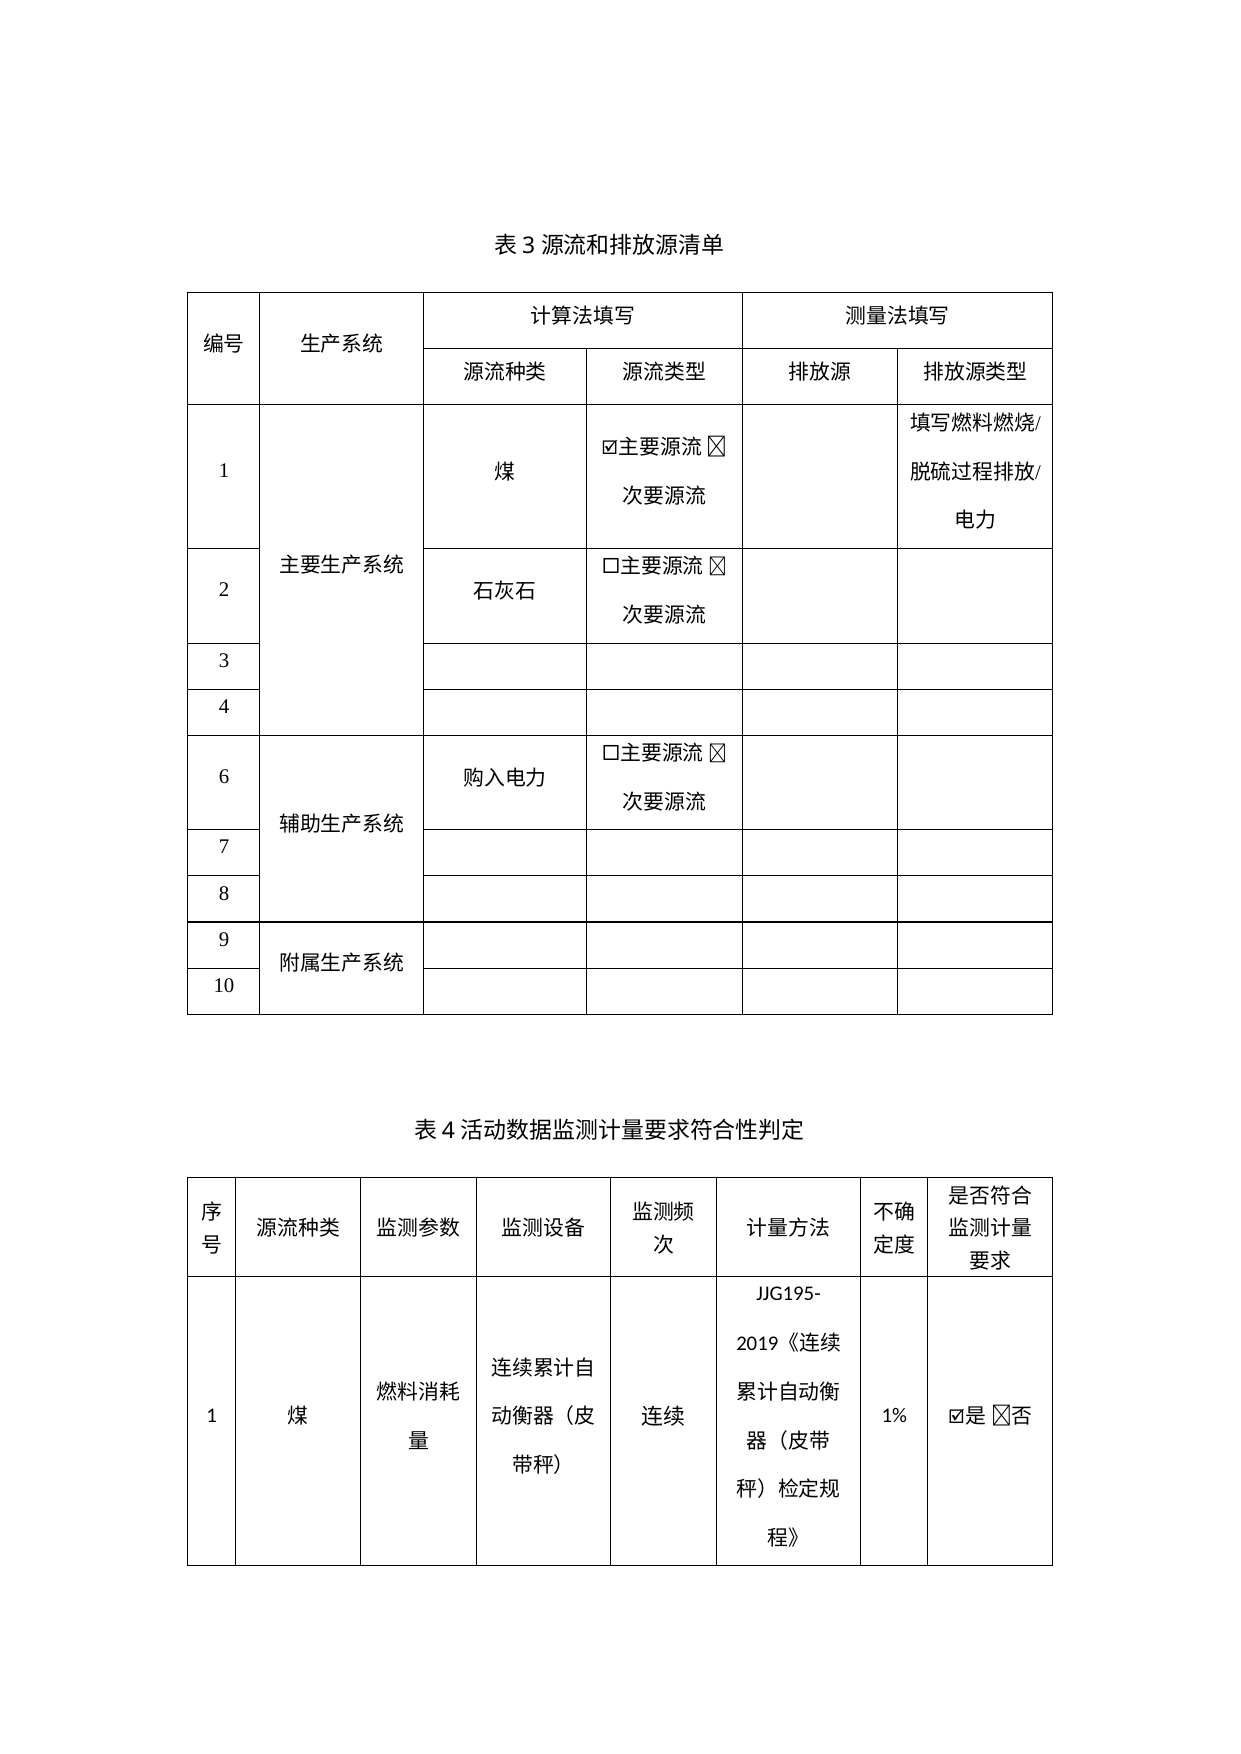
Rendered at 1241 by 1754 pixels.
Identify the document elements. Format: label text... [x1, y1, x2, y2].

table_cell 石灰石 [424, 549, 586, 642]
table_cell [587, 923, 742, 967]
table_cell 附属生产系统 [260, 923, 423, 1013]
table_header 计量方法 [717, 1178, 860, 1276]
table_header 生产系统 [260, 293, 423, 404]
table_cell [898, 969, 1052, 1013]
table_cell [743, 644, 897, 688]
table_cell [587, 644, 742, 688]
table_cell [424, 923, 586, 967]
table_cell 排放源 [743, 349, 897, 404]
table_cell 填写燃料燃烧/脱硫过程排放/电力 [898, 405, 1052, 548]
table_cell [898, 830, 1052, 875]
table_cell [743, 690, 897, 734]
table_cell [587, 876, 742, 921]
table_cell 9 [188, 923, 259, 967]
table_header 是否符合监测计量要求 [928, 1178, 1052, 1276]
table_header 源流种类 [236, 1178, 360, 1276]
table_cell [424, 876, 586, 921]
table_cell 1 [188, 405, 259, 548]
table_cell [898, 690, 1052, 734]
table_cell 煤 [236, 1277, 360, 1565]
table_header 测量法填写 [743, 293, 1052, 348]
table_header 监测参数 [361, 1178, 476, 1276]
table_cell 煤 [424, 405, 586, 548]
table_cell 1 [188, 1277, 235, 1565]
table_cell 连续 [611, 1277, 716, 1565]
table_cell [424, 969, 586, 1013]
table_cell [743, 405, 897, 548]
table_cell [743, 923, 897, 967]
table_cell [717, 1277, 860, 1565]
table_cell 源流类型 [587, 349, 742, 404]
table_cell 7 [188, 830, 259, 875]
table_cell [743, 876, 897, 921]
table_cell [743, 549, 897, 642]
table_cell [587, 830, 742, 875]
table_cell 10 [188, 969, 259, 1013]
table_header 编号 [188, 293, 259, 404]
table_cell 主要源流 次要源流 [587, 736, 742, 829]
table_cell [898, 876, 1052, 921]
table_cell 排放源类型 [898, 349, 1052, 404]
table_cell [898, 736, 1052, 829]
table_cell 主要源流 次要源流 [587, 405, 742, 548]
table_cell 是 否 [928, 1277, 1052, 1565]
table_cell 8 [188, 876, 259, 921]
table_cell [587, 969, 742, 1013]
table_cell 燃料消耗量 [361, 1277, 476, 1565]
table_cell 2 [188, 549, 259, 642]
table_cell [424, 644, 586, 688]
table_cell [898, 549, 1052, 642]
table_cell 1% [861, 1277, 927, 1565]
table_cell [898, 923, 1052, 967]
table_cell [424, 830, 586, 875]
table_header 监测设备 [477, 1178, 610, 1276]
table_header 不确定度 [861, 1178, 927, 1276]
table_cell 主要源流 次要源流 [587, 549, 742, 642]
table_cell 源流种类 [424, 349, 586, 404]
table_cell 连续累计自动衡器（皮带秤） [477, 1277, 610, 1565]
table_cell [743, 969, 897, 1013]
table_header 计算法填写 [424, 293, 742, 348]
list 表3 源流和排放源清单 [187, 211, 1031, 276]
table_cell 6 [188, 736, 259, 829]
table_cell [743, 736, 897, 829]
list 表4 活动数据监测计量要求符合性判定 [187, 1096, 1031, 1161]
table_cell 主要生产系统 [260, 405, 423, 734]
table_header 监测频次 [611, 1178, 716, 1276]
table_header 序号 [188, 1178, 235, 1276]
table_cell [743, 830, 897, 875]
table_cell 3 [188, 644, 259, 688]
table_cell [587, 690, 742, 734]
table_cell 4 [188, 690, 259, 734]
table_cell [424, 690, 586, 734]
table_cell 购入电力 [424, 736, 586, 829]
table_cell [898, 644, 1052, 688]
table_cell 辅助生产系统 [260, 736, 423, 921]
